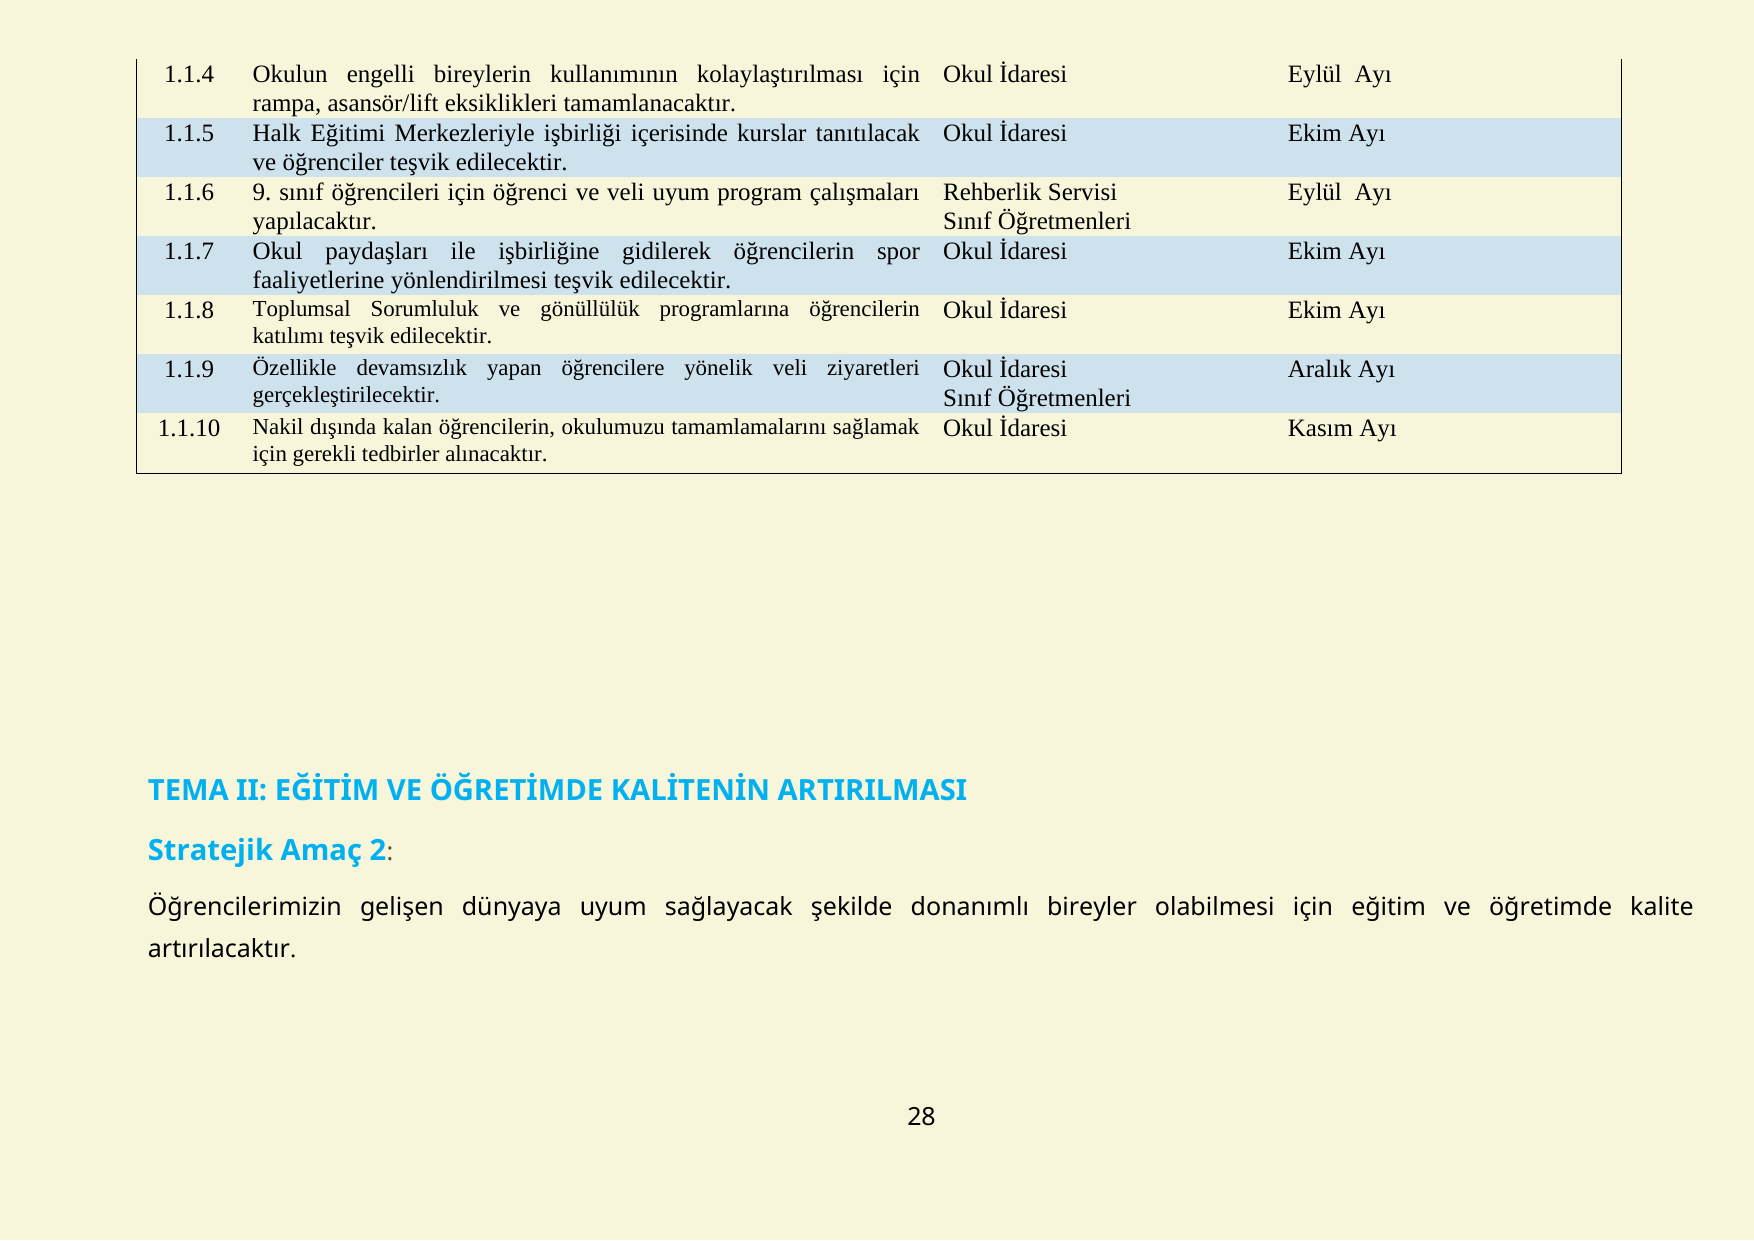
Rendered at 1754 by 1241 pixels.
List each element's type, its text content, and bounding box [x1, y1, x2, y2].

table_cell Okul İdaresi [932, 414, 1276, 472]
table_cell Okul paydaşları ile işbirliğine gidilerek öğrencilerin spor faaliyetlerine yönlendirilmesi teşvik edilecektir. [241, 236, 932, 295]
text Öğrencilerimizin gelişen dünyaya uyum sağlayacak şekilde donanımlı bireyler olabilmesi için eğitim ve öğretimde kalite artırılacaktır. [148, 888, 1695, 965]
table_cell Ekim Ayı [1276, 236, 1621, 295]
table_cell Okul İdaresi [932, 236, 1276, 295]
table_cell Rehberlik Servisi Sınıf Öğretmenleri [932, 177, 1276, 236]
table_cell 1.1.9 [137, 354, 241, 413]
table_cell 1.1.10 [137, 414, 241, 472]
table_cell Okul İdaresi [932, 295, 1276, 354]
table_cell Okul İdaresi [932, 59, 1276, 118]
table_cell 9. sınıf öğrencileri için öğrenci ve veli uyum program çalışmaları yapılacaktır. [241, 177, 932, 236]
table_cell Okul İdaresi [932, 118, 1276, 177]
table_cell Halk Eğitimi Merkezleriyle işbirliği içerisinde kurslar tanıtılacak ve öğrenciler teşvik edilecektir. [241, 118, 932, 177]
table_cell 1.1.4 [137, 59, 241, 118]
subtitle Stratejik Amaç 2: [148, 829, 1695, 868]
table_cell Eylül Ayı [1276, 177, 1621, 236]
table_cell 1.1.7 [137, 236, 241, 295]
table_cell Ekim Ayı [1276, 118, 1621, 177]
subtitle TEMA II: EĞİTİM VE ÖĞRETİMDE KALİTENİN ARTIRILMASI [148, 769, 1695, 809]
table_cell 1.1.5 [137, 118, 241, 177]
table_cell 1.1.8 [137, 295, 241, 354]
table_cell Aralık Ayı [1276, 354, 1621, 413]
table_cell Nakil dışında kalan öğrencilerin, okulumuzu tamamlamalarını sağlamak için gerekli tedbirler alınacaktır. [241, 414, 932, 472]
table_cell Okul İdaresi Sınıf Öğretmenleri [932, 354, 1276, 413]
table_cell Ekim Ayı [1276, 295, 1621, 354]
table_cell Eylül Ayı [1276, 59, 1621, 118]
table_cell 1.1.6 [137, 177, 241, 236]
table_cell Okulun engelli bireylerin kullanımının kolaylaştırılması için rampa, asansör/lift eksiklikleri tamamlanacaktır. [241, 59, 932, 118]
table_cell Kasım Ayı [1276, 414, 1621, 472]
table_cell Toplumsal Sorumluluk ve gönüllülük programlarına öğrencilerin katılımı teşvik edilecektir. [241, 295, 932, 354]
table_cell Özellikle devamsızlık yapan öğrencilere yönelik veli ziyaretleri gerçekleştirilecektir. [241, 354, 932, 413]
